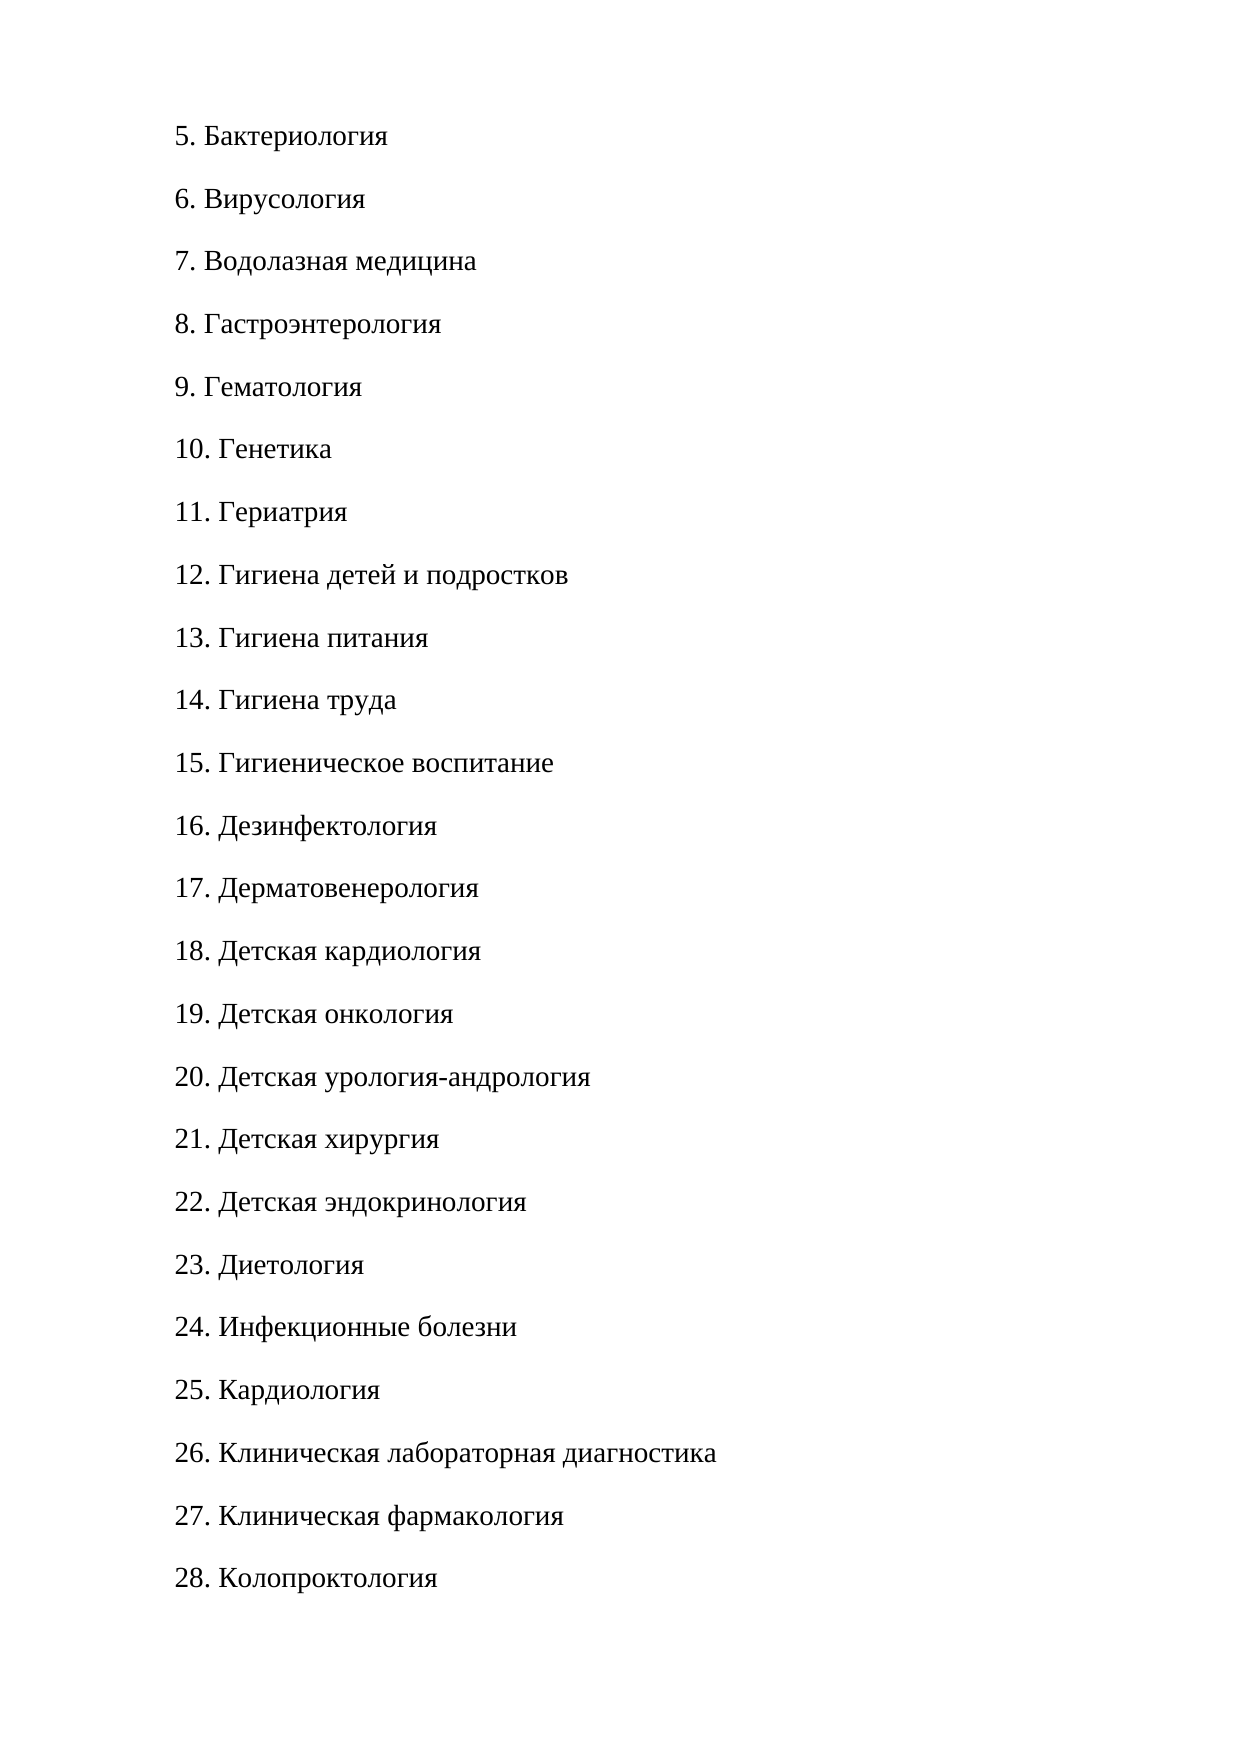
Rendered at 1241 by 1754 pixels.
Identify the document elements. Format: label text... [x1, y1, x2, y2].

text 13. Гигиена питания [118, 620, 1181, 653]
text 23. Диетология [118, 1247, 1181, 1280]
text 19. Детская онкология [118, 996, 1181, 1029]
text 18. Детская кардиология [118, 933, 1181, 967]
text 22. Детская эндокринология [118, 1184, 1181, 1218]
text 26. Клиническая лабораторная диагностика [118, 1435, 1181, 1468]
text 27. Клиническая фармакология [118, 1498, 1181, 1531]
text 11. Гериатрия [118, 494, 1181, 528]
text 14. Гигиена труда [118, 682, 1181, 716]
text 28. Колопроктология [118, 1560, 1181, 1594]
text 12. Гигиена детей и подростков [118, 557, 1181, 591]
text 24. Инфекционные болезни [118, 1309, 1181, 1343]
text 8. Гастроэнтерология [118, 306, 1181, 340]
text 10. Генетика [118, 432, 1181, 465]
text 7. Водолазная медицина [118, 243, 1181, 277]
text 6. Вирусология [118, 181, 1181, 214]
text 5. Бактериология [118, 118, 1181, 152]
text 9. Гематология [118, 369, 1181, 402]
text 25. Кардиология [118, 1372, 1181, 1406]
text 15. Гигиеническое воспитание [118, 745, 1181, 779]
text 16. Дезинфектология [118, 808, 1181, 841]
text 20. Детская урология-андрология [118, 1059, 1181, 1092]
text 17. Дерматовенерология [118, 871, 1181, 904]
text 21. Детская хирургия [118, 1121, 1181, 1155]
